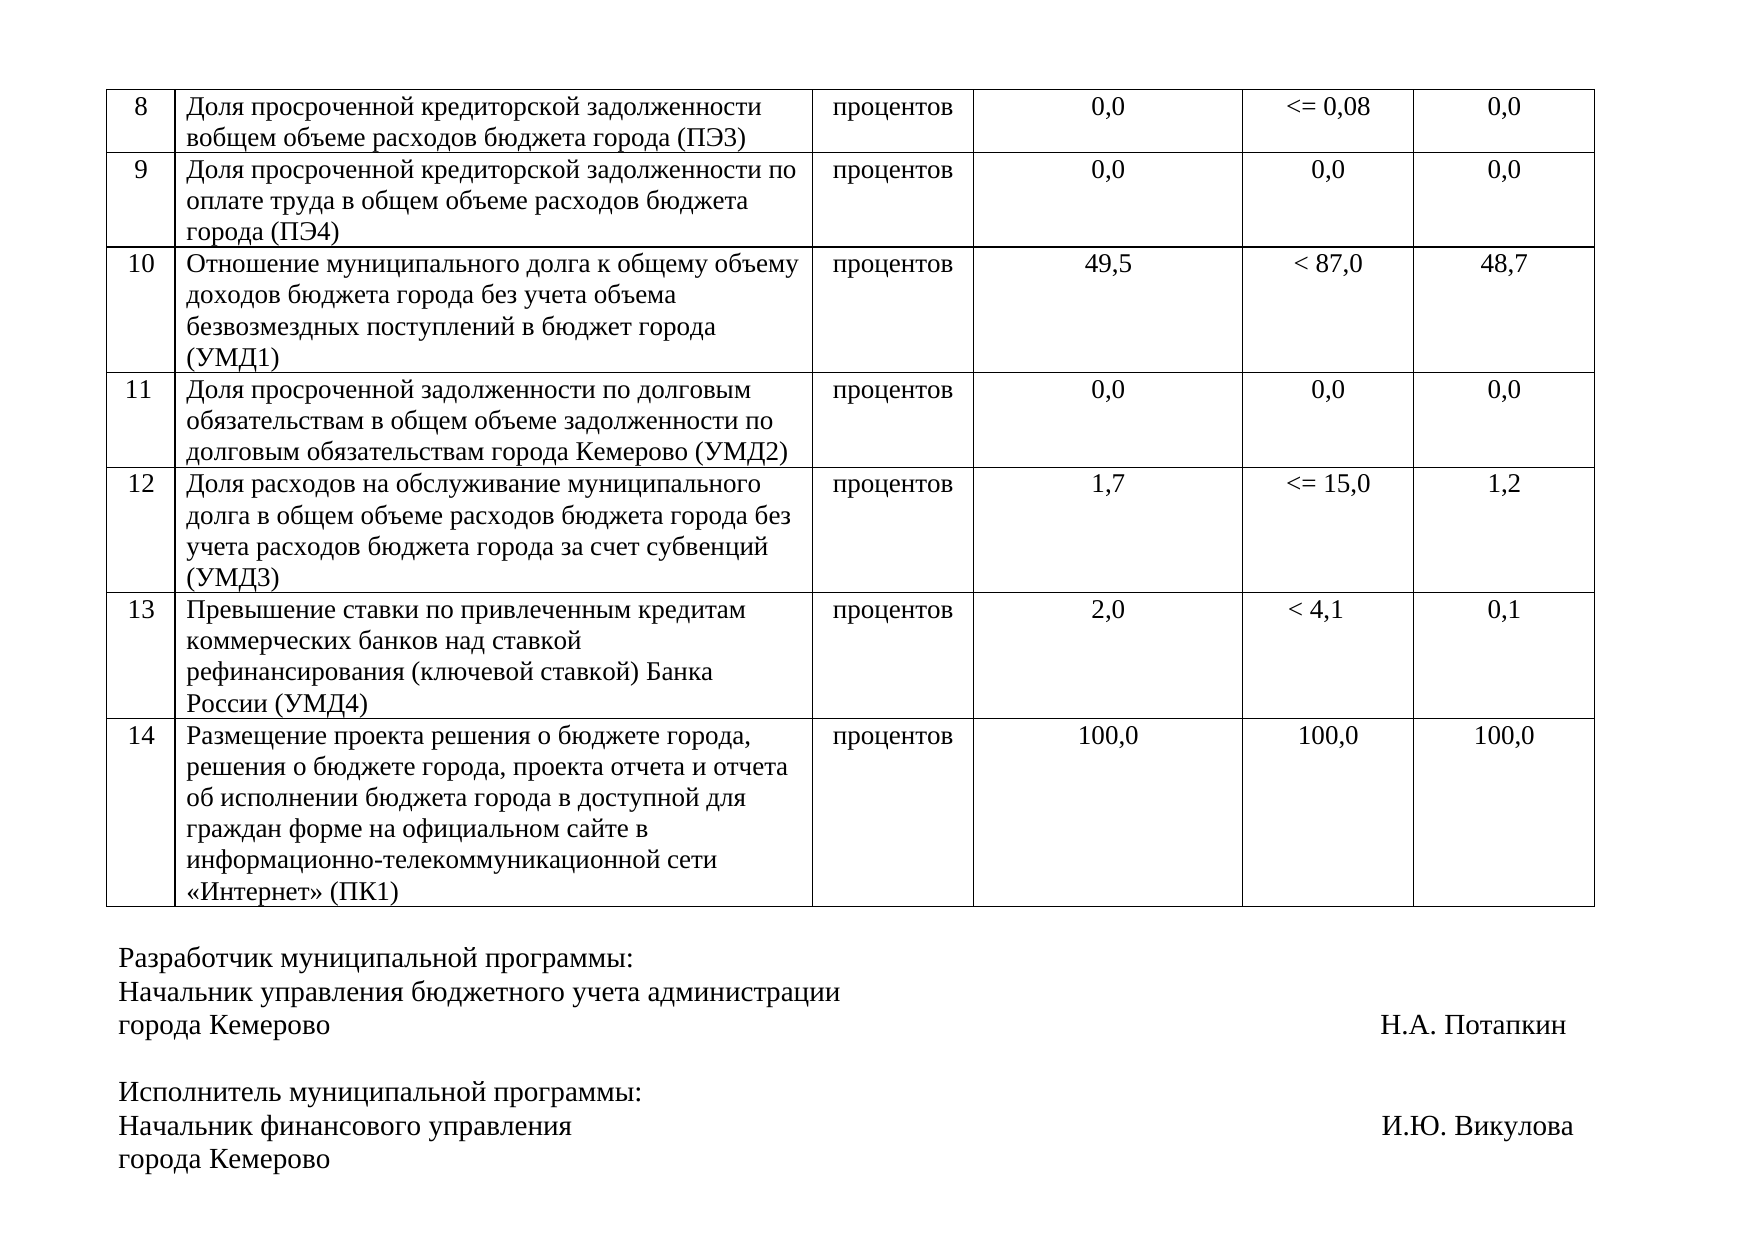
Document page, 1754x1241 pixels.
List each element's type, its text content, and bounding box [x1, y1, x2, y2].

table_cell < 4,1 [1243, 593, 1413, 718]
table_cell 1,7 [974, 468, 1242, 592]
table_cell 0,0 [974, 90, 1242, 152]
table_cell 1,2 [1414, 468, 1594, 592]
table_cell процентов [813, 248, 973, 372]
table_cell 0,0 [1414, 153, 1594, 246]
text Исполнитель муниципальной программы: [118, 1074, 1636, 1108]
table_cell процентов [813, 373, 973, 467]
table_cell 0,0 [1414, 90, 1594, 152]
text города Кемерово [118, 1142, 1636, 1175]
table_cell 10 [107, 248, 174, 372]
table_cell <= 15,0 [1243, 468, 1413, 592]
table_cell процентов [813, 593, 973, 718]
table_cell 2,0 [974, 593, 1242, 718]
table_cell < 87,0 [1243, 248, 1413, 372]
table_cell 13 [107, 593, 174, 718]
text города Кемерово Н.А. Потапкин [118, 1007, 1636, 1041]
table_cell 100,0 [1414, 719, 1594, 906]
table_cell 0,0 [1414, 373, 1594, 467]
text Начальник финансового управления И.Ю. Викулова [118, 1108, 1636, 1142]
table_cell Доля расходов на обслуживание муниципального долга в общем объеме расходов бюджета города без учета расходов бюджета города за счет субвенций (УМД3) [176, 468, 812, 592]
table_cell 49,5 [974, 248, 1242, 372]
table_cell Доля просроченной кредиторской задолженности вобщем объеме расходов бюджета города (ПЭ3) [176, 90, 812, 152]
table_cell процентов [813, 153, 973, 246]
table_cell 9 [107, 153, 174, 246]
table_cell процентов [813, 90, 973, 152]
table_cell <= 0,08 [1243, 90, 1413, 152]
table_cell 12 [107, 468, 174, 592]
table_cell Доля просроченной кредиторской задолженности по оплате труда в общем объеме расходов бюджета города (ПЭ4) [176, 153, 812, 246]
table_cell 11 [107, 373, 174, 467]
table_cell процентов [813, 468, 973, 592]
table_cell Превышение ставки по привлеченным кредитам коммерческих банков над ставкой рефинансирования (ключевой ставкой) Банка России (УМД4) [176, 593, 812, 718]
table_cell 100,0 [974, 719, 1242, 906]
table_cell Размещение проекта решения о бюджете города, решения о бюджете города, проекта отчета и отчета об исполнении бюджета города в доступной для граждан форме на официальном сайте в информационно-телекоммуникационной сети «Интернет» (ПК1) [176, 719, 812, 906]
table_cell процентов [813, 719, 973, 906]
text Начальник управления бюджетного учета администрации [118, 974, 1636, 1007]
table_cell 48,7 [1414, 248, 1594, 372]
table_cell 0,0 [974, 373, 1242, 467]
table_cell 0,0 [974, 153, 1242, 246]
table_cell 100,0 [1243, 719, 1413, 906]
text Разработчик муниципальной программы: [118, 940, 1636, 974]
table_cell Отношение муниципального долга к общему объему доходов бюджета города без учета объема безвозмездных поступлений в бюджет города (УМД1) [176, 248, 812, 372]
table_cell 14 [107, 719, 174, 906]
table_cell 0,0 [1243, 373, 1413, 467]
table_cell Доля просроченной задолженности по долговым обязательствам в общем объеме задолженности по долговым обязательствам города Кемерово (УМД2) [176, 373, 812, 467]
table_cell 0,0 [1243, 153, 1413, 246]
table_cell 8 [107, 90, 174, 152]
table_cell 0,1 [1414, 593, 1594, 718]
